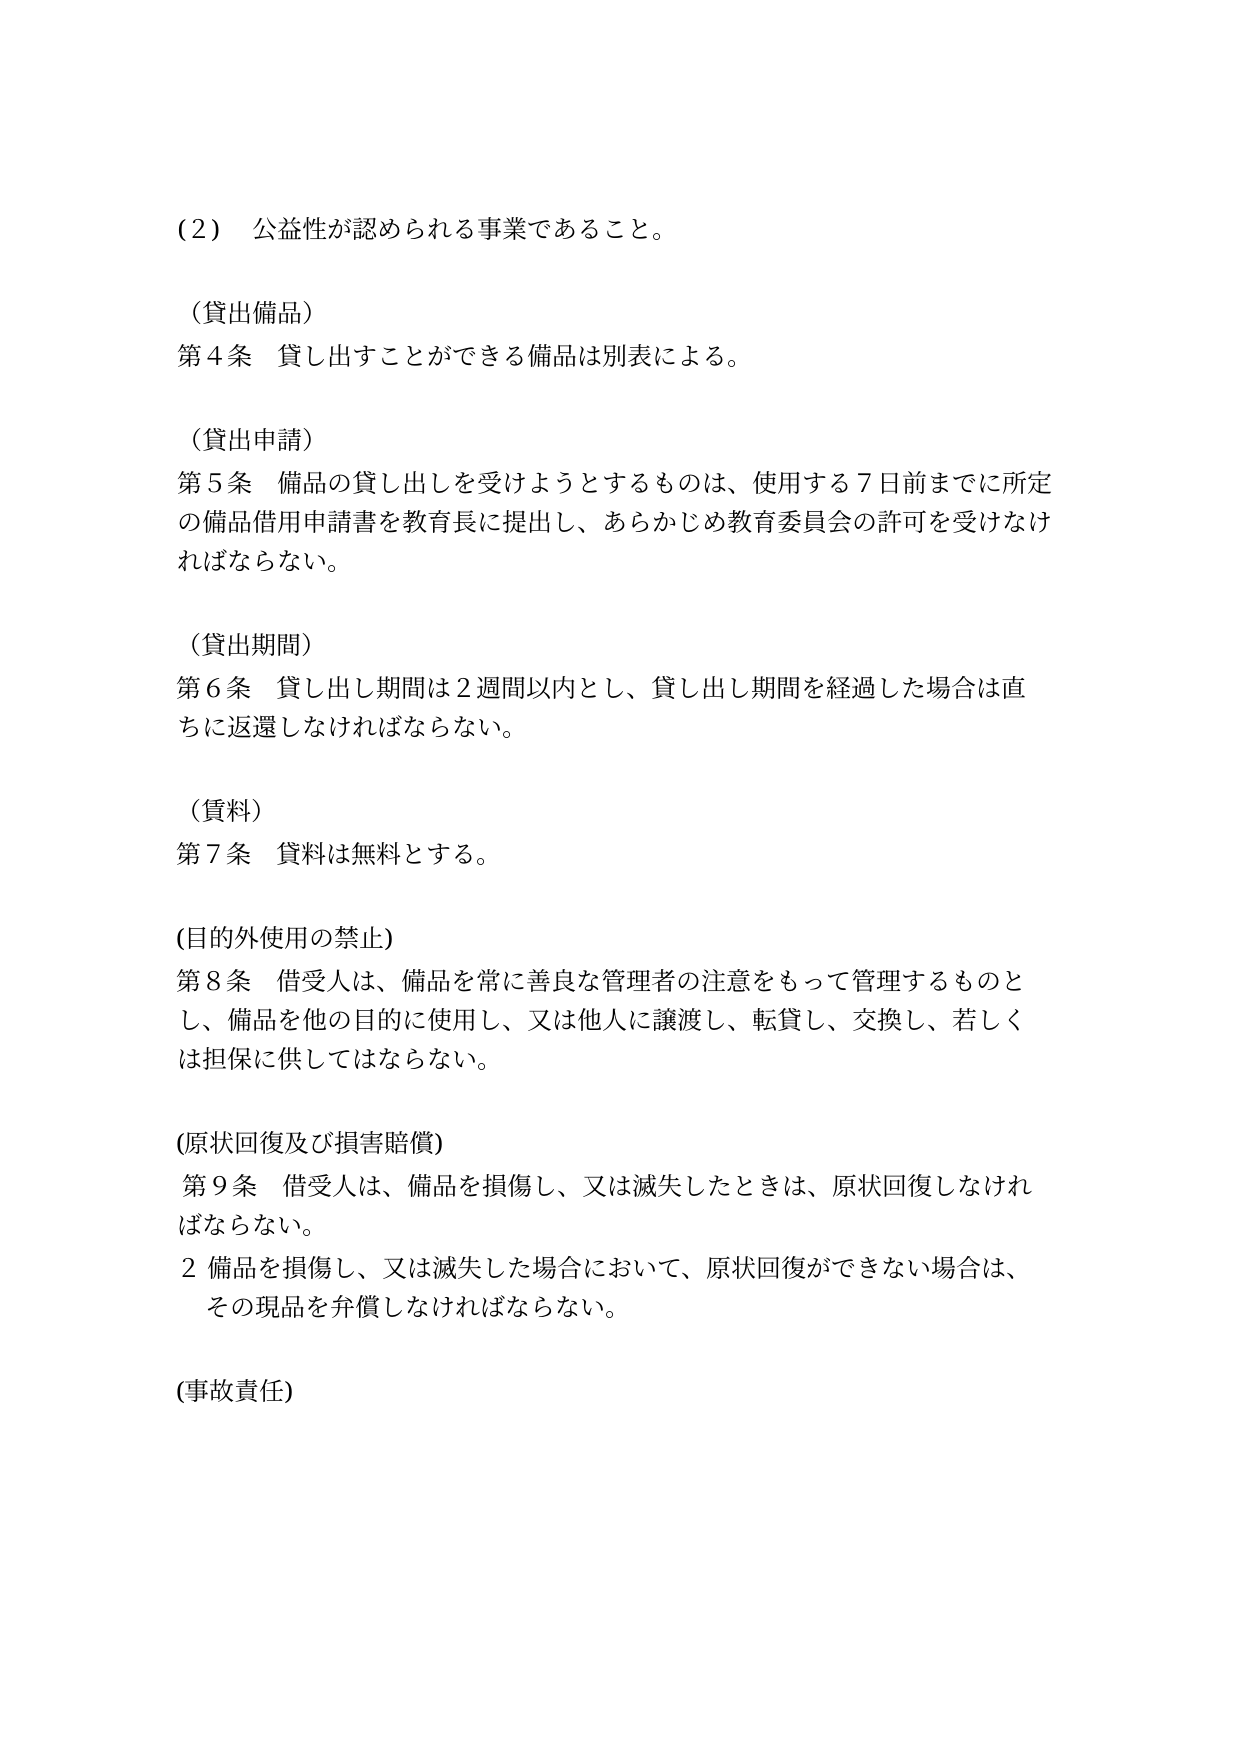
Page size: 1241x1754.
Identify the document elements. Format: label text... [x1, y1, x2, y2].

text （貸出備品） [177, 294, 777, 330]
text 第４条 貸し出すことができる備品は別表による。 [177, 337, 777, 373]
text 第７条 貸料は無料とする。 [176, 835, 1049, 871]
text （貸出期間） [176, 626, 1049, 662]
text (事故責任) [176, 1371, 1049, 1407]
text （賃料） [176, 792, 1049, 828]
text 第８条 借受人は、備品を常に善良な管理者の注意をもって管理するものとし、備品を他の目的に使用し、又は他人に譲渡し、転貸し、交換し、若しくは担保に供してはならない。 [176, 962, 1049, 1075]
text ２ 備品を損傷し、又は滅失した場合において、原状回復ができない場合は、その現品を弁償しなければならない。 [176, 1248, 1049, 1323]
text 第９条 借受人は、備品を損傷し、又は滅失したときは、原状回復しなければならない。 [176, 1167, 1049, 1241]
text (原状回復及び損害賠償) [176, 1124, 1049, 1160]
text (目的外使用の禁止) [176, 919, 1049, 955]
text 第６条 貸し出し期間は２週間以内とし、貸し出し期間を経過した場合は直ちに返還しなければならない。 [176, 669, 1049, 743]
text 第５条 備品の貸し出しを受けようとするものは、使用する７日前までに所定の備品借用申請書を教育長に提出し、あらかじめ教育委員会の許可を受けなければならない。 [177, 464, 1076, 577]
text （貸出申請） [177, 421, 777, 457]
list 公益性が認められる事業であること。 [177, 209, 1049, 246]
